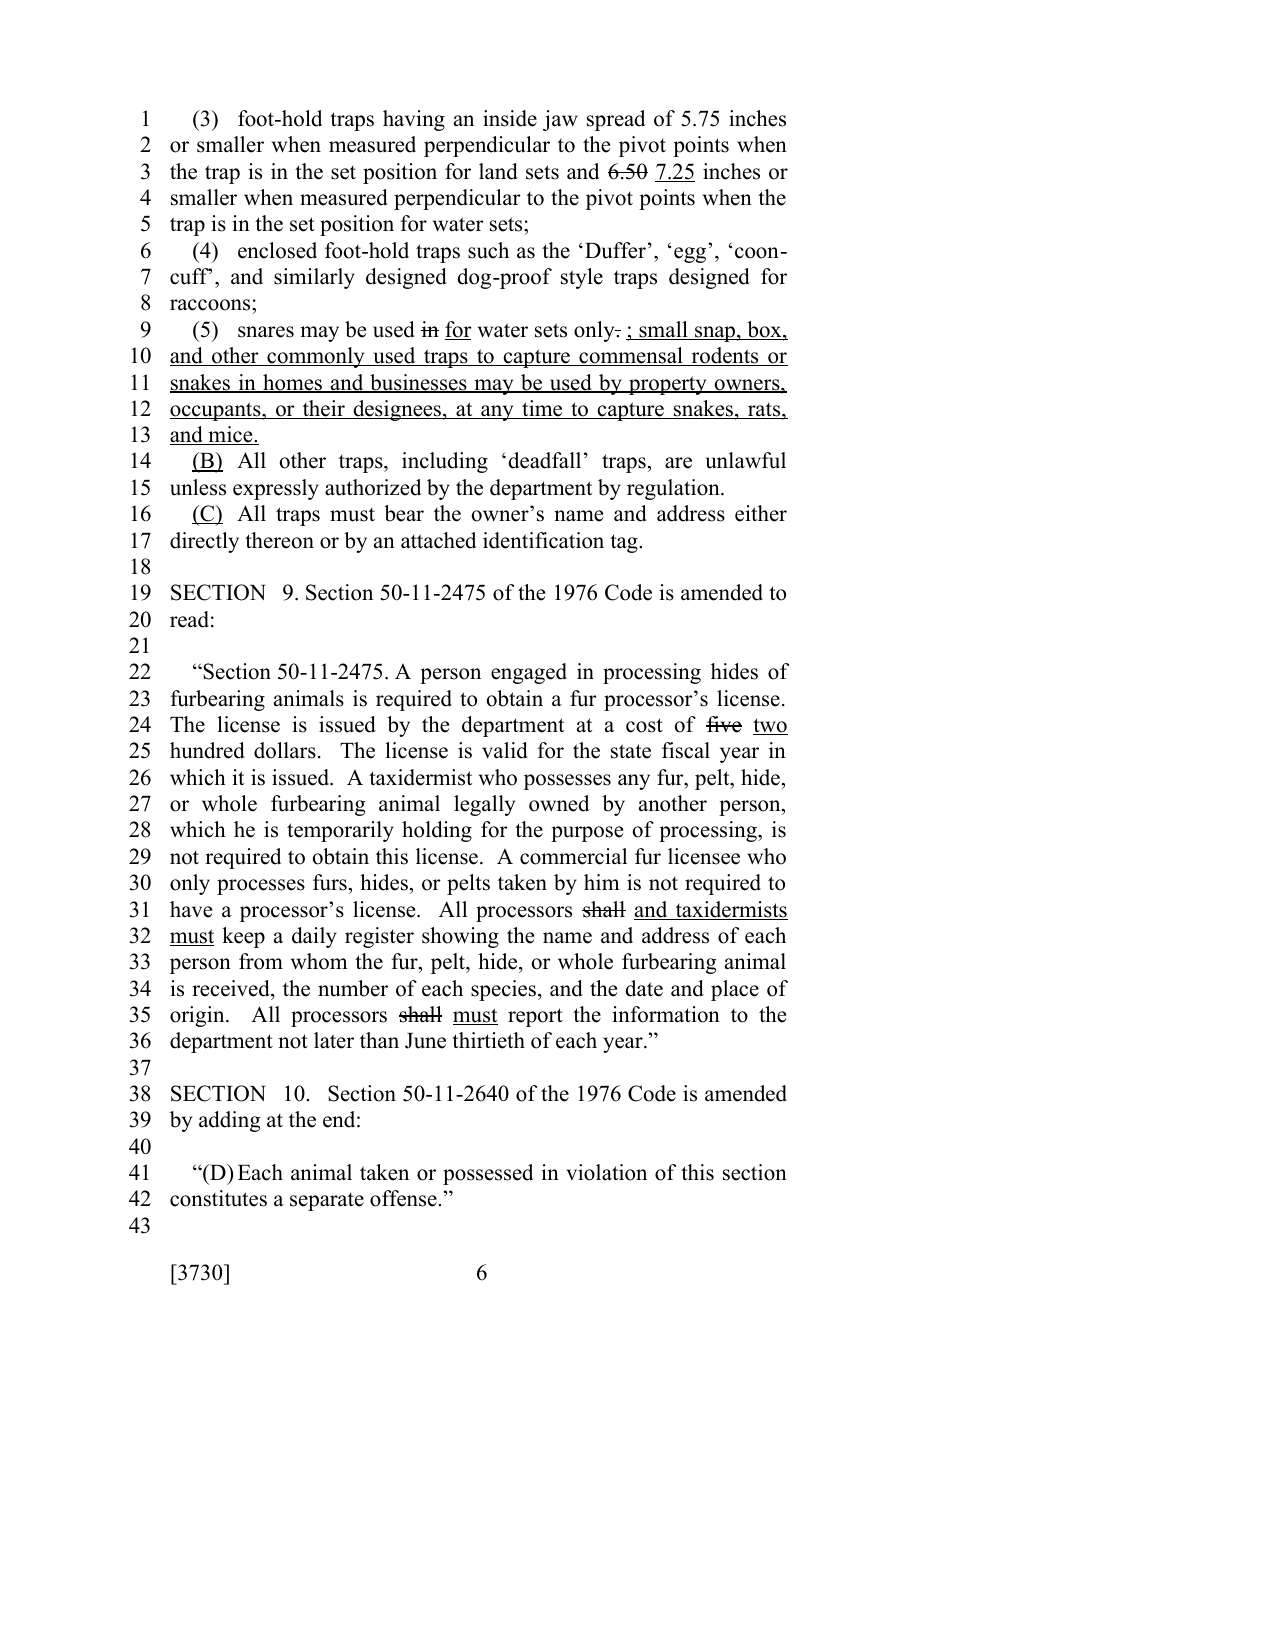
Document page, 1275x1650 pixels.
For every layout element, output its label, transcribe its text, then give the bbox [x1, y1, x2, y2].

text (B) All other traps, including ‘deadfall’ traps, are unlawful unless expressly authorized by the department by regulation. [169, 448, 787, 500]
text “Section 50-11-2475. A person engaged in processing hides of furbearing animals is required to obtain a fur processor’s license. The license is issued by the department at a cost of five two hundred dollars. The license is valid for the state fiscal year in which it is issued. A taxidermist who possesses any fur, pelt, hide, or whole furbearing animal legally owned by another person, which he is temporarily holding for the purpose of processing, is not required to obtain this license. A commercial fur licensee who only processes furs, hides, or pelts taken by him is not required to have a processor’s license. All processors shall and taxidermists must keep a daily register showing the name and address of each person from whom the fur, pelt, hide, or whole furbearing animal is received, the number of each species, and the date and place of origin. All processors shall must report the information to the department not later than June thirtieth of each year.” [169, 658, 787, 1054]
text (4) enclosed foot-hold traps such as the ‘Duffer’, ‘egg’, ‘coon- cuff’, and similarly designed dog-proof style traps designed for raccoons; [169, 237, 787, 316]
text (3) foot-hold traps having an inside jaw spread of 5.75 inches or smaller when measured perpendicular to the pivot points when the trap is in the set position for land sets and 6.50 7.25 inches or smaller when measured perpendicular to the pivot points when the trap is in the set position for water sets; [169, 105, 787, 237]
text (5) snares may be used in for water sets only. ; small snap, box, and other commonly used traps to capture commensal rodents or snakes in homes and businesses may be used by property owners, occupants, or their designees, at any time to capture snakes, rats, and mice. [169, 316, 787, 365]
text (C) All traps must bear the owner’s name and address either directly thereon or by an attached identification tag. [169, 500, 787, 553]
text (5) snares may be used in for water sets only. ; small snap, box, and other commonly used traps to capture commensal rodents or snakes in homes and businesses may be used by property owners, occupants, or their designees, at any time to capture snakes, rats, and mice. [169, 419, 787, 448]
text SECTION 9. Section 50-11-2475 of the 1976 Code is amended to read: [169, 579, 787, 632]
text “(D) Each animal taken or possessed in violation of this section constitutes a separate offense.” [169, 1159, 787, 1212]
text SECTION 10. Section 50-11-2640 of the 1976 Code is amended by adding at the end: [169, 1080, 787, 1133]
